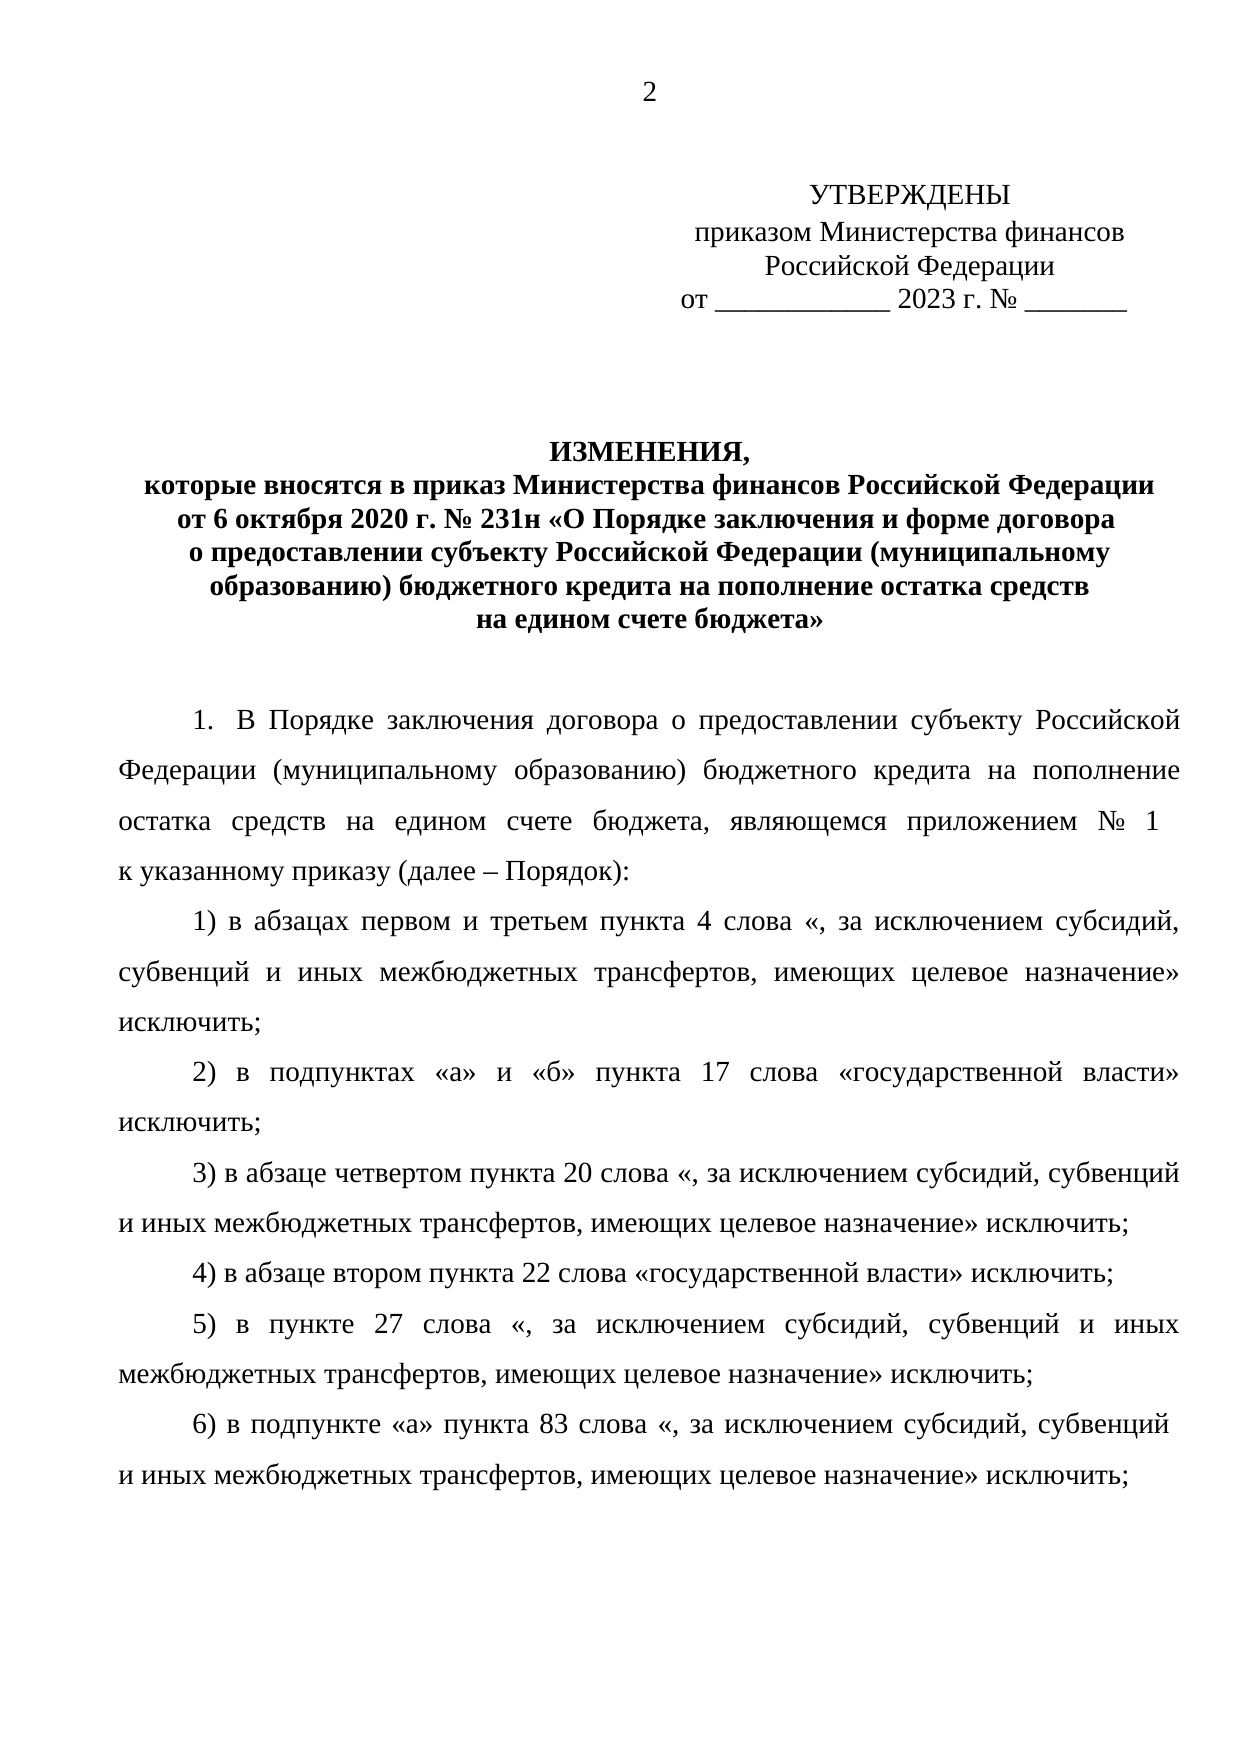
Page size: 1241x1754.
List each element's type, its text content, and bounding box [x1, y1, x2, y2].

text 6) в подпункте «а» пункта 83 слова «, за исключением субсидий, субвенций и иных межбюджетных трансфертов, имеющих целевое назначение» исключить; [118, 1406, 1181, 1490]
text 5) в пункте 27 слова «, за исключением субсидий, субвенций и иных межбюджетных трансфертов, имеющих целевое назначение» исключить; [118, 1306, 1181, 1390]
text УТВЕРЖДЕНЫ [638, 173, 1181, 210]
list В Порядке заключения договора о предоставлении субъекту Российской Федерации (муниципальному образованию) бюджетного кредита на пополнение остатка средств на едином счете бюджета, являющемся приложением № 1 к указанному приказу (далее – Порядок): [118, 702, 1181, 887]
text Российской Федерации [638, 248, 1181, 281]
text приказом Министерства финансов [638, 210, 1181, 248]
text 2) в подпунктах «а» и «б» пункта 17 слова «государственной власти» исключить; [118, 1054, 1181, 1138]
text от ____________ 2023 г. № _______ [118, 281, 1181, 315]
text от 6 октября 2020 г. № 231н «О Порядке заключения и форме договора о предоставлении субъекту Российской Федерации (муниципальному образованию) бюджетного кредита на пополнение остатка средств [118, 501, 1181, 601]
text на едином счете бюджета» [118, 601, 1181, 635]
text 1) в абзацах первом и третьем пункта 4 слова «, за исключением субсидий, субвенций и иных межбюджетных трансфертов, имеющих целевое назначение» исключить; [118, 903, 1181, 1037]
text ИЗМЕНЕНИЯ, которые вносятся в приказ Министерства финансов Российской Федерации [118, 434, 1181, 501]
text 4) в абзаце втором пункта 22 слова «государственной власти» исключить; [118, 1256, 1181, 1289]
text 3) в абзаце четвертом пункта 20 слова «, за исключением субсидий, субвенций и иных межбюджетных трансфертов, имеющих целевое назначение» исключить; [118, 1155, 1181, 1239]
